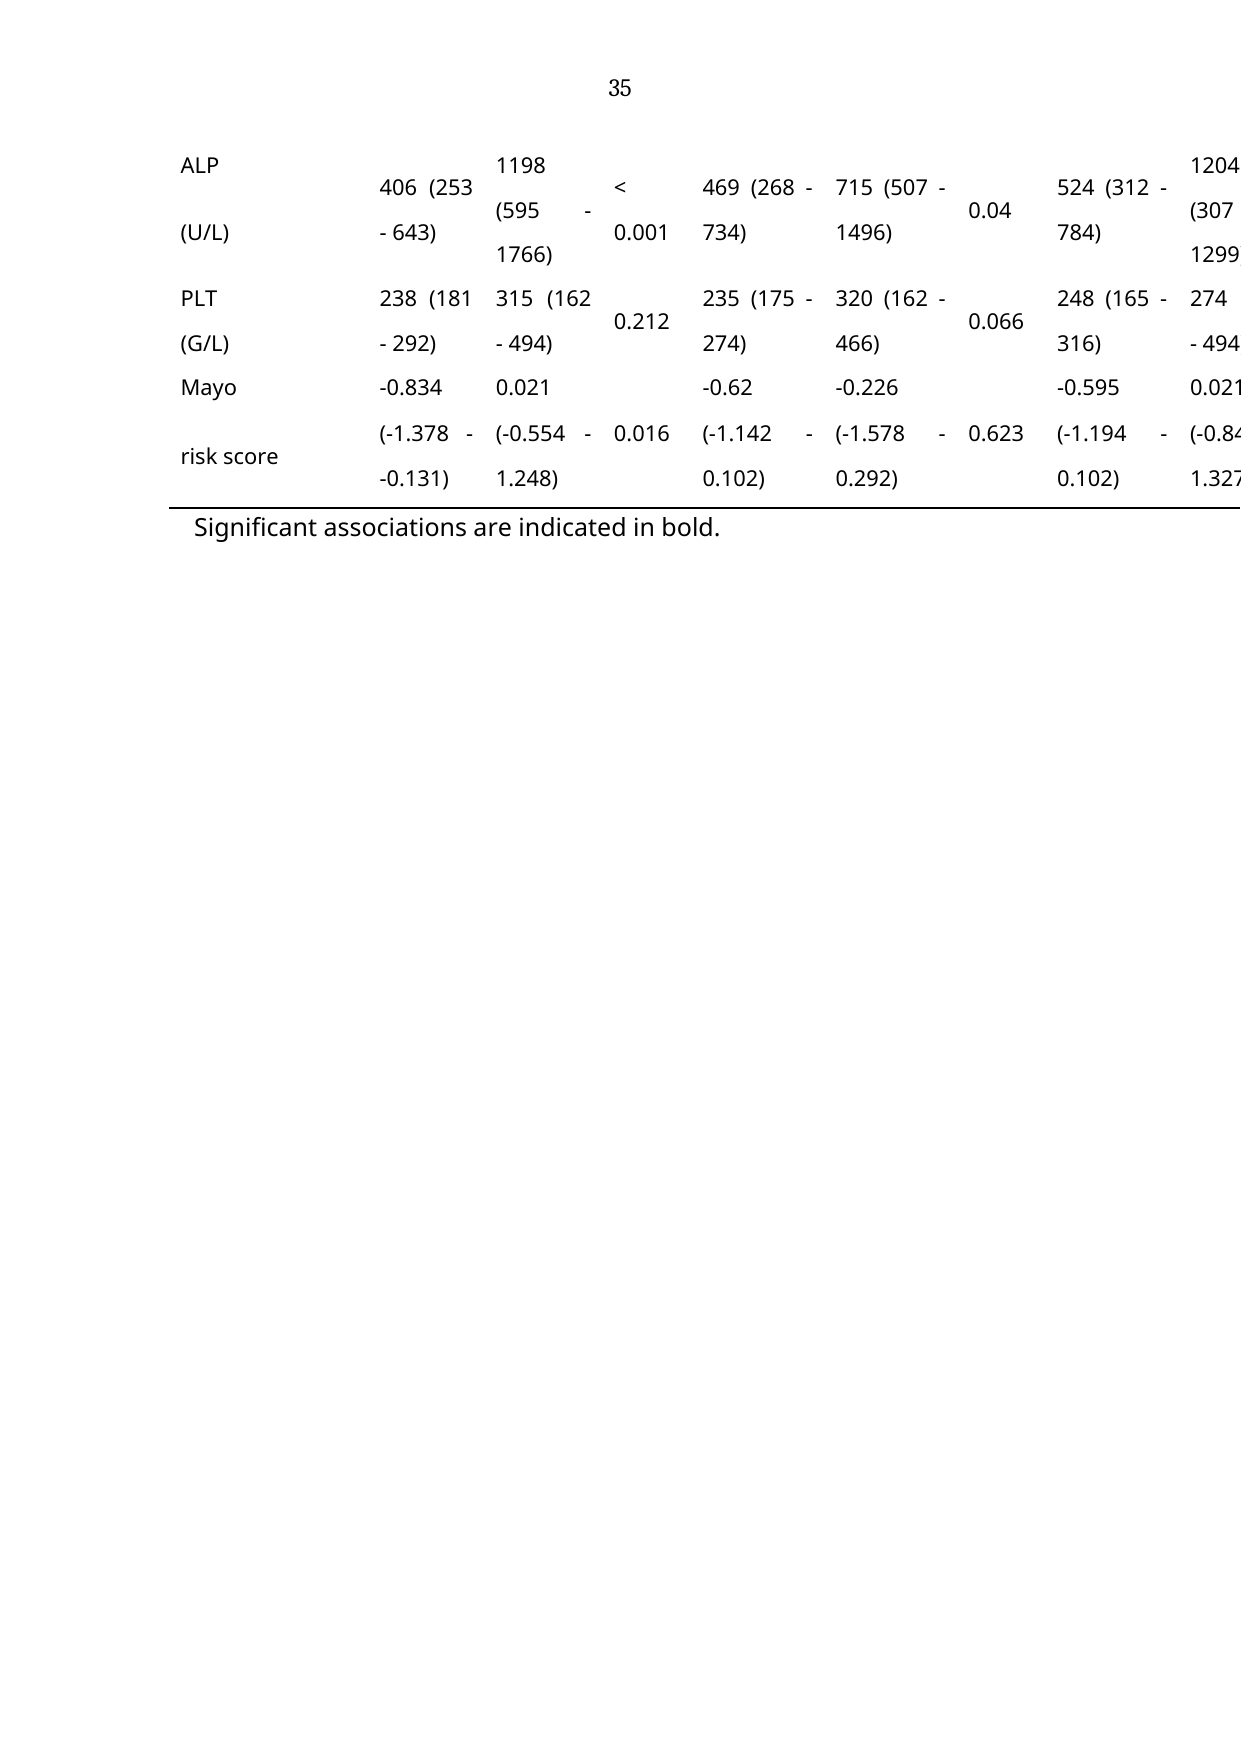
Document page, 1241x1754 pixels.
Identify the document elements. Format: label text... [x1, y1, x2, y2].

table_cell 0.212 [603, 284, 691, 372]
table_cell 0.021 [1179, 372, 1240, 416]
table_cell -0.62 [691, 372, 824, 416]
table_cell (-0.843 - 1.327) [1179, 416, 1240, 507]
table_cell < 0.001 [603, 150, 691, 283]
table_cell (-1.194 - 0.102) [1046, 416, 1178, 507]
table_cell 0.066 [957, 284, 1046, 372]
table_cell -0.595 [1046, 372, 1178, 416]
table_cell (-0.554 - 1.248) [484, 416, 602, 507]
table_cell 248 (165 - 316) [1046, 284, 1178, 372]
table_cell (-1.378 - -0.131) [368, 416, 484, 507]
table_cell risk score [169, 416, 368, 507]
table_cell (U/L) [169, 194, 368, 283]
table_cell 315 (162 - 494) [484, 284, 602, 372]
table_cell 0.623 [957, 372, 1046, 507]
table_cell (-1.142 - 0.102) [691, 416, 824, 507]
table_cell 274 (232 - 494) [1179, 284, 1240, 372]
table_cell 1198 (595 - 1766) [484, 150, 602, 283]
table_cell 469 (268 - 734) [691, 150, 824, 283]
table_cell 0.04 [957, 150, 1046, 283]
table_cell 0.016 [603, 372, 691, 507]
table_cell 524 (312 - 784) [1046, 150, 1178, 283]
table_cell 320 (162 - 466) [824, 284, 957, 372]
table_cell (G/L) [169, 328, 368, 372]
table_cell 235 (175 - 274) [691, 284, 824, 372]
table_cell -0.226 [824, 372, 957, 416]
table_cell ALP [169, 150, 368, 194]
table_cell 238 (181 - 292) [368, 284, 484, 372]
text Significant associations are indicated in bold. [187, 509, 1053, 543]
table_cell PLT [169, 284, 368, 327]
table_cell 0.021 [484, 372, 602, 416]
table_cell Mayo [169, 372, 368, 416]
table_cell (-1.578 - 0.292) [824, 416, 957, 507]
table_cell 1204 (307 - 1299) [1179, 150, 1240, 283]
table_cell 715 (507 - 1496) [824, 150, 957, 283]
table_cell -0.834 [368, 372, 484, 416]
table_cell 406 (253 - 643) [368, 150, 484, 283]
